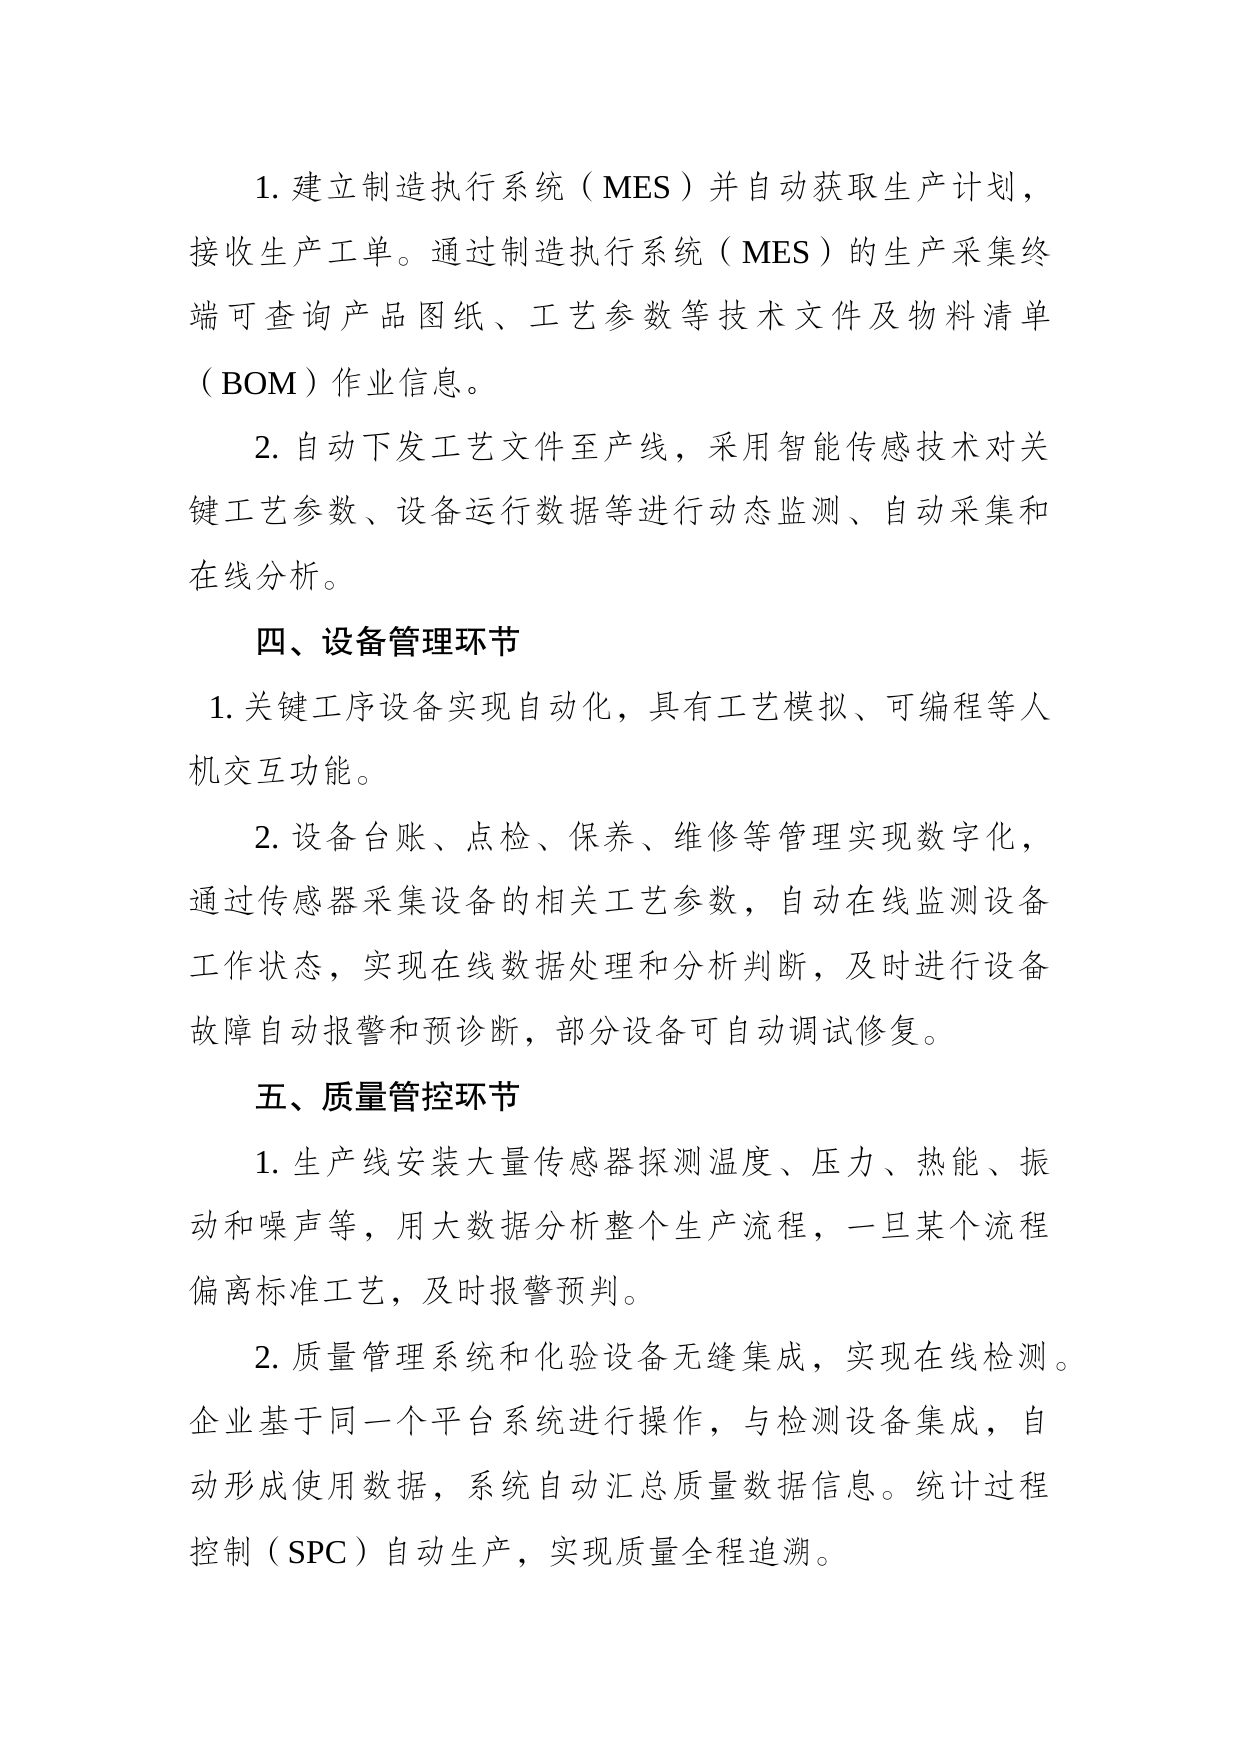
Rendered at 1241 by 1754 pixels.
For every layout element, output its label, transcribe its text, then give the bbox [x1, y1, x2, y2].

text 五、质量管控环节 [187, 1064, 1053, 1129]
text 2. 自动下发工艺文件至产线，采用智能传感技术对关键工艺参数、设备运行数据等进行动态监测、自动采集和在线分析。 [187, 414, 1053, 609]
text 1. 关键工序设备实现自动化，具有工艺模拟、可编程等人机交互功能。 [187, 674, 1053, 804]
text 2. 设备台账、点检、保养、维修等管理实现数字化，通过传感器采集设备的相关工艺参数，自动在线监测设备工作状态，实现在线数据处理和分析判断，及时进行设备故障自动报警和预诊断，部分设备可自动调试修复。 [187, 804, 1053, 1064]
text 1. 生产线安装大量传感器探测温度、压力、热能、振动和噪声等，用大数据分析整个生产流程，一旦某个流程偏离标准工艺，及时报警预判。 [187, 1129, 1053, 1324]
text 1. 建立制造执行系统（MES）并自动获取生产计划，接收生产工单。通过制造执行系统（MES）的生产采集终端可查询产品图纸、工艺参数等技术文件及物料清单（BOM）作业信息。 [187, 154, 1053, 414]
text 四、设备管理环节 [187, 609, 1053, 674]
text 2. 质量管理系统和化验设备无缝集成，实现在线检测。企业基于同一个平台系统进行操作，与检测设备集成，自动形成使用数据，系统自动汇总质量数据信息。统计过程控制（SPC）自动生产，实现质量全程追溯。 [187, 1324, 1053, 1584]
